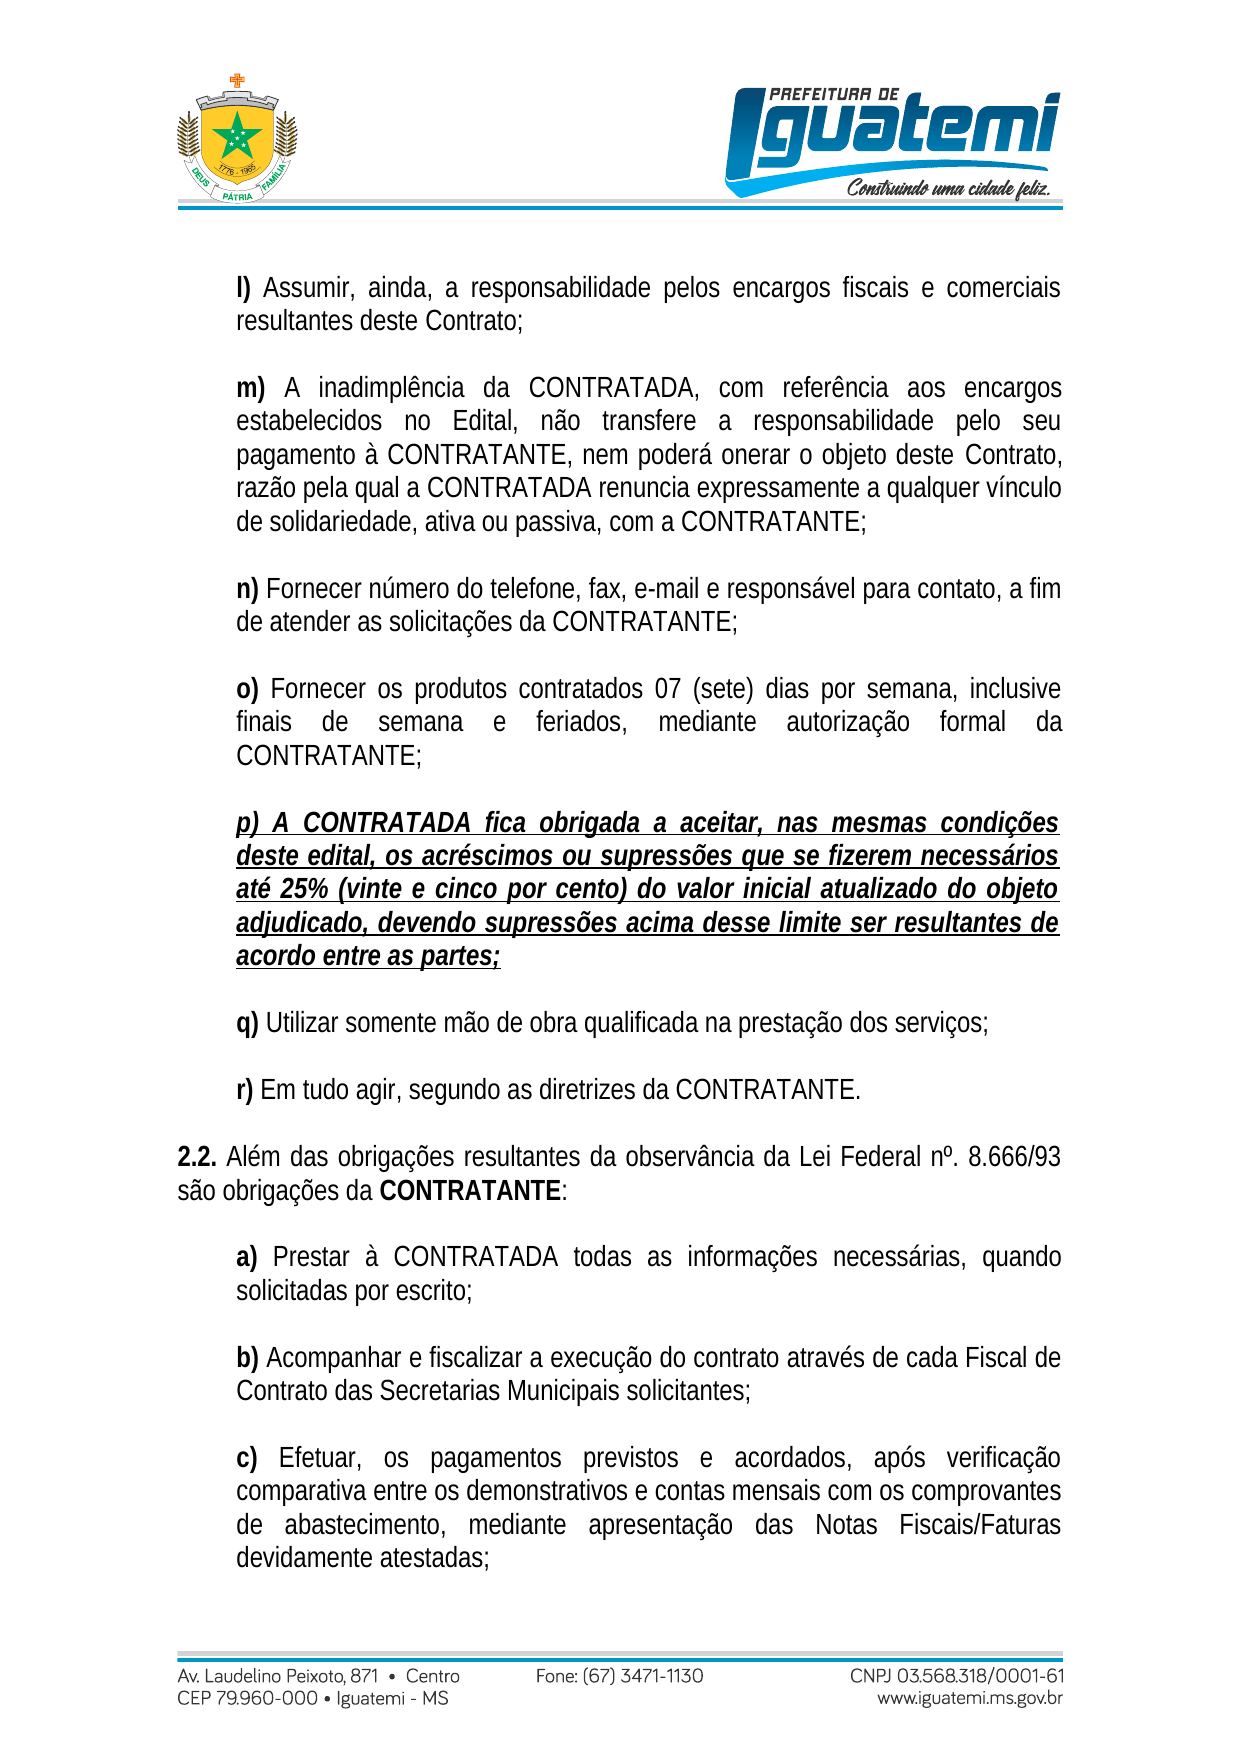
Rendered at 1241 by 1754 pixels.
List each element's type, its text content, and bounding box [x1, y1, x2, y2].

text n) Fornecer número do telefone, fax, e-mail e responsável para contato, a fim de atender as solicitações da CONTRATANTE; [236, 571, 1063, 638]
text 2.2. Além das obrigações resultantes da observância da Lei Federal nº. 8.666/93 são obrigações da CONTRATANTE: [177, 1139, 1063, 1206]
text o) Fornecer os produtos contratados 07 (sete) dias por semana, inclusive finais de semana e feriados, mediante autorização formal da CONTRATANTE; [236, 671, 1063, 771]
text r) Em tudo agir, segundo as diretrizes da CONTRATANTE. [236, 1072, 1063, 1106]
text p) A CONTRATADA fica obrigada a aceitar, nas mesmas condições deste edital, os acréscimos ou supressões que se fizerem necessários até 25% (vinte e cinco por cento) do valor inicial atualizado do objeto adjudicado, devendo supressões acima desse limite ser resultantes de acordo entre as partes; [236, 805, 1063, 972]
text b) Acompanhar e fiscalizar a execução do contrato através de cada Fiscal de Contrato das Secretarias Municipais solicitantes; [236, 1340, 1063, 1407]
text m) A inadimplência da CONTRATADA, com referência aos encargos estabelecidos no Edital, não transfere a responsabilidade pelo seu pagamento à CONTRATANTE, nem poderá onerar o objeto deste Contrato, razão pela qual a CONTRATADA renuncia expressamente a qualquer vínculo de solidariedade, ativa ou passiva, com a CONTRATANTE; [236, 370, 1063, 537]
text l) Assumir, ainda, a responsabilidade pelos encargos fiscais e comerciais resultantes deste Contrato; [236, 270, 1063, 337]
text c) Efetuar, os pagamentos previstos e acordados, após verificação comparativa entre os demonstrativos e contas mensais com os comprovantes de abastecimento, mediante apresentação das Notas Fiscais/Faturas devidamente atestadas; [236, 1440, 1063, 1574]
text a) Prestar à CONTRATADA todas as informações necessárias, quando solicitadas por escrito; [236, 1239, 1063, 1306]
text q) Utilizar somente mão de obra qualificada na prestação dos serviços; [236, 1005, 1063, 1039]
